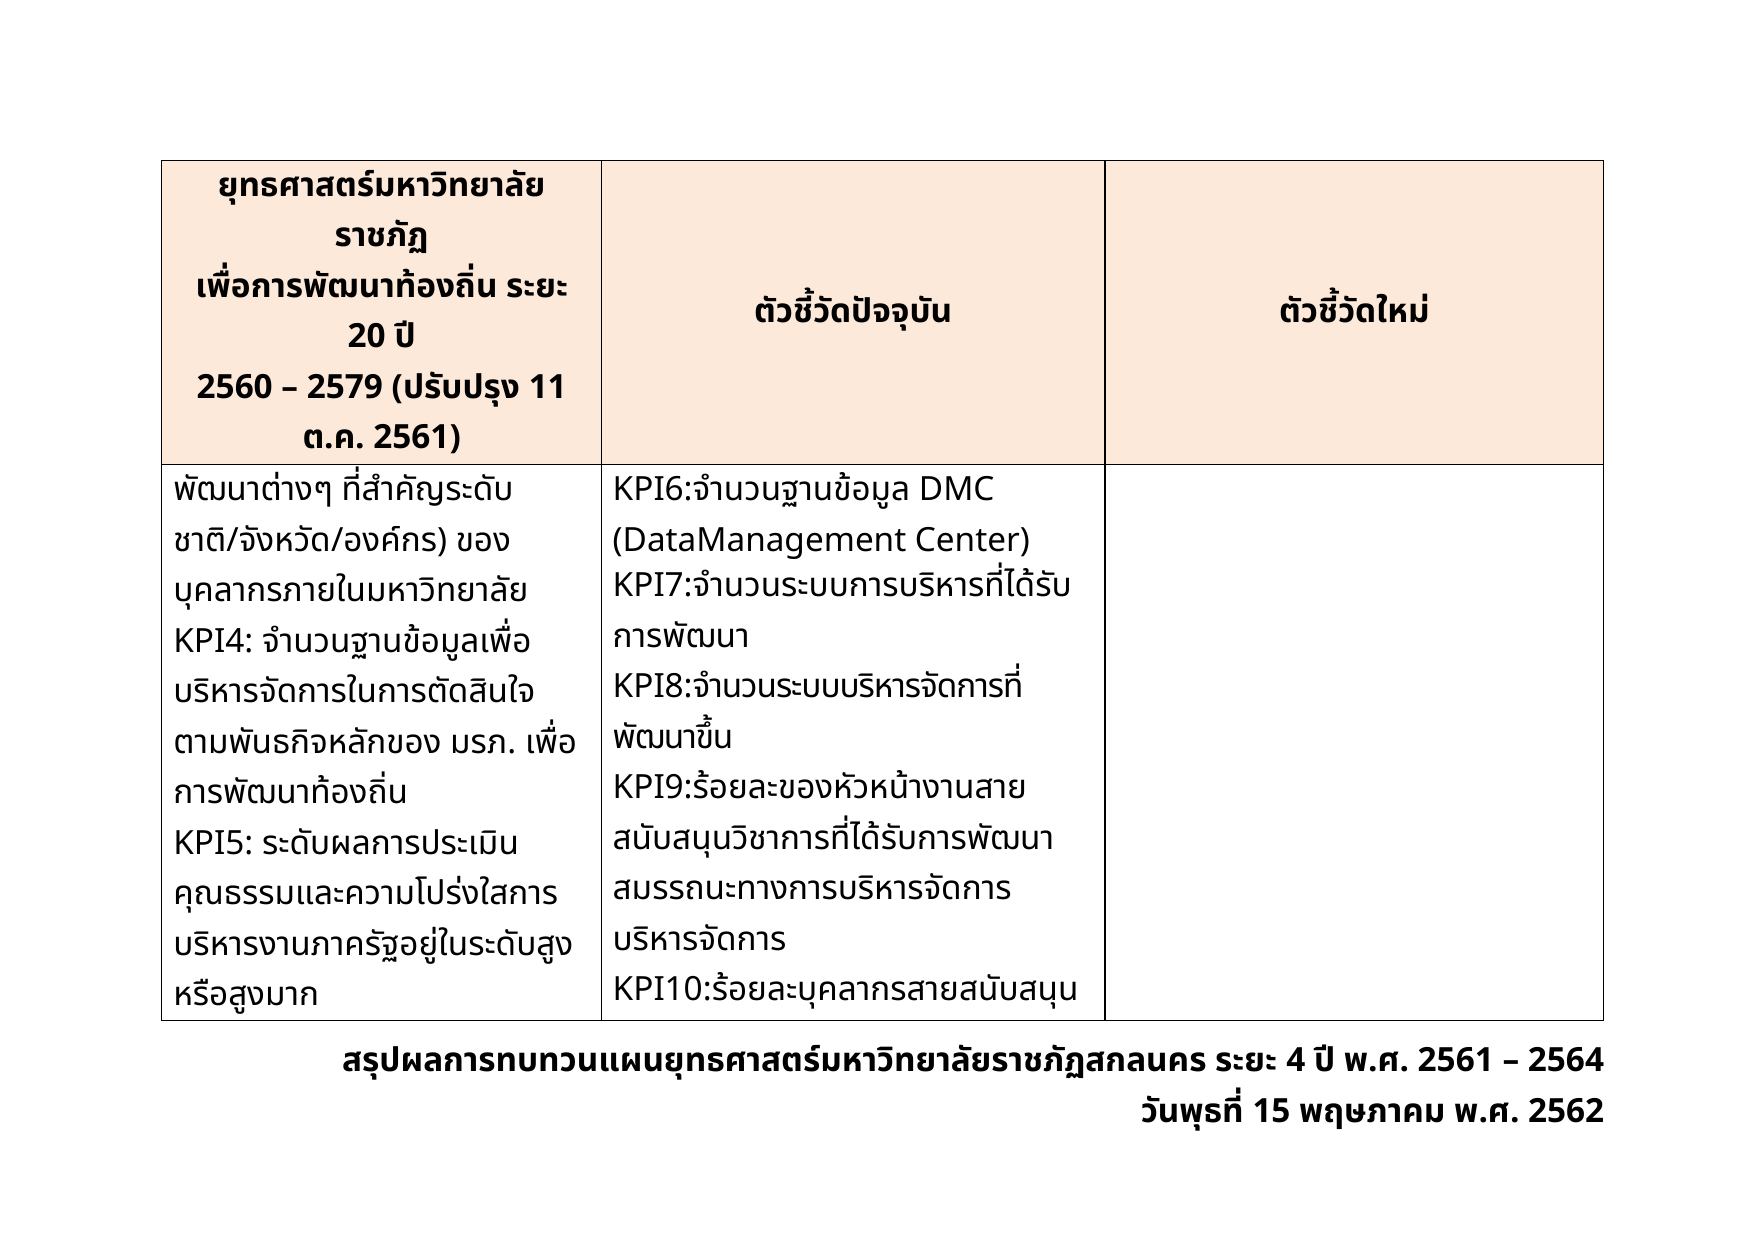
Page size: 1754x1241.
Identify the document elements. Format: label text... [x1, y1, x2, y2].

table_header ตัวชี้วัดปัจจุบัน [602, 161, 1104, 464]
table_header ยุทธศาสตร์มหาวิทยาลัยราชภัฏ เพื่อการพัฒนาท้องถิ่น ระยะ 20 ปี 2560 – 2579 (ปรับปรุง 11 ต.ค. 2561) [162, 161, 601, 464]
table_cell ยุทธศาสตร์ที่ 4 พัฒนาระบบบริหารจัดการ KPI1: จำนวนอาจารย์และนักศึกษา ศิษย์เก่า ที่ได้รับรางวัลในระดับชาติ/นานาชาติ KPI2: อัตราส่วนจำนวนผลงานวิจัยและองค์ความรู้ต่าง ๆ ที่เป็นทรัพย์สินทางปัญญาต่อจำนวนผลงานดังกล่าวที่ถูกนำไปใช้ประโยชน์อย่างเป็นรูปธรรม KPI3: ผลการสำรวจการรับรู้ข่าวสาร (เช่น นโยบาย/แผนพัฒนาต่างๆ ที่สำคัญระดับชาติ/จังหวัด/องค์กร) ของบุคลากรภายในมหาวิทยาลัย KPI4: จำนวนฐานข้อมูลเพื่อบริหารจัดการในการตัดสินใจตามพันธกิจหลักของ มรภ. เพื่อการพัฒนาท้องถิ่น KPI5: ระดับผลการประเมินคุณธรรมและความโปร่งใสการบริหารงานภาครัฐอยู่ในระดับสูงหรือสูงมาก KPI6: จำนวนเครือข่ายความร่วมมือกับองค์กรภายในและต่างประเทศ KPI7: มีระบบบริหารจัดการที่มีประสิทธิภาพและประสิทธิผลอย่างน้อย 5 ระบบ KPI8: มีฐานข้อมูลศิษย์เก่าและจัดกิจกรรมสัมพันธ์เพื่อขยายเครือข่ายและปรับปรุงฐานข้อมูลอย่างสม่ำเสมอ KPI9: ผลสำรวจความคิดเห็น/ความพึงพอใจของประชาชน/ผู้รับบริการที่มีต่อ มรภ. [162, 465, 601, 1020]
table_header ตัวชี้วัดใหม่ [1106, 161, 1603, 464]
table_cell [1106, 465, 1603, 1020]
table_cell ยุทธศาสตร์ที่ 4 พัฒนาระบบบริหารจัดการ KPI1: การเบิกจ่ายงบประมาณ KPI2: ผลการบริหารงานของคณะ/สำนัก/สถาบัน KPI3: จำนวนนวัตกรรมและระบบเทคโนโลยีที่นำมาใช้ในการบริหารจัดการ KPI4: ระดับคุณธรรมและความโปร่งใสในการดำเนินงาน KPI5:ระดับความพึงพอใจของผู้มีส่วนได้ส่วนเสียที่มีต่อการบริหารงานของมหาวิทยาลัย KPI6:จำนวนฐานข้อมูล DMC (DataManagement Center) KPI7:จำนวนระบบการบริหารที่ได้รับการพัฒนา KPI8:จำนวนระบบบริหารจัดการที่พัฒนาขึ้น KPI9:ร้อยละของหัวหน้างานสายสนับสนุนวิชาการที่ได้รับการพัฒนาสมรรถนะทางการบริหารจัดการบริหารจัดการ KPI10:ร้อยละบุคลากรสายสนับสนุนที่ได้รับความก้าวหน้าตามสายงานประเภทผู้บริหารและประเภทวิชาชีพเฉพาะ เชี่ยวชาญเฉพาะ [602, 465, 1104, 1020]
